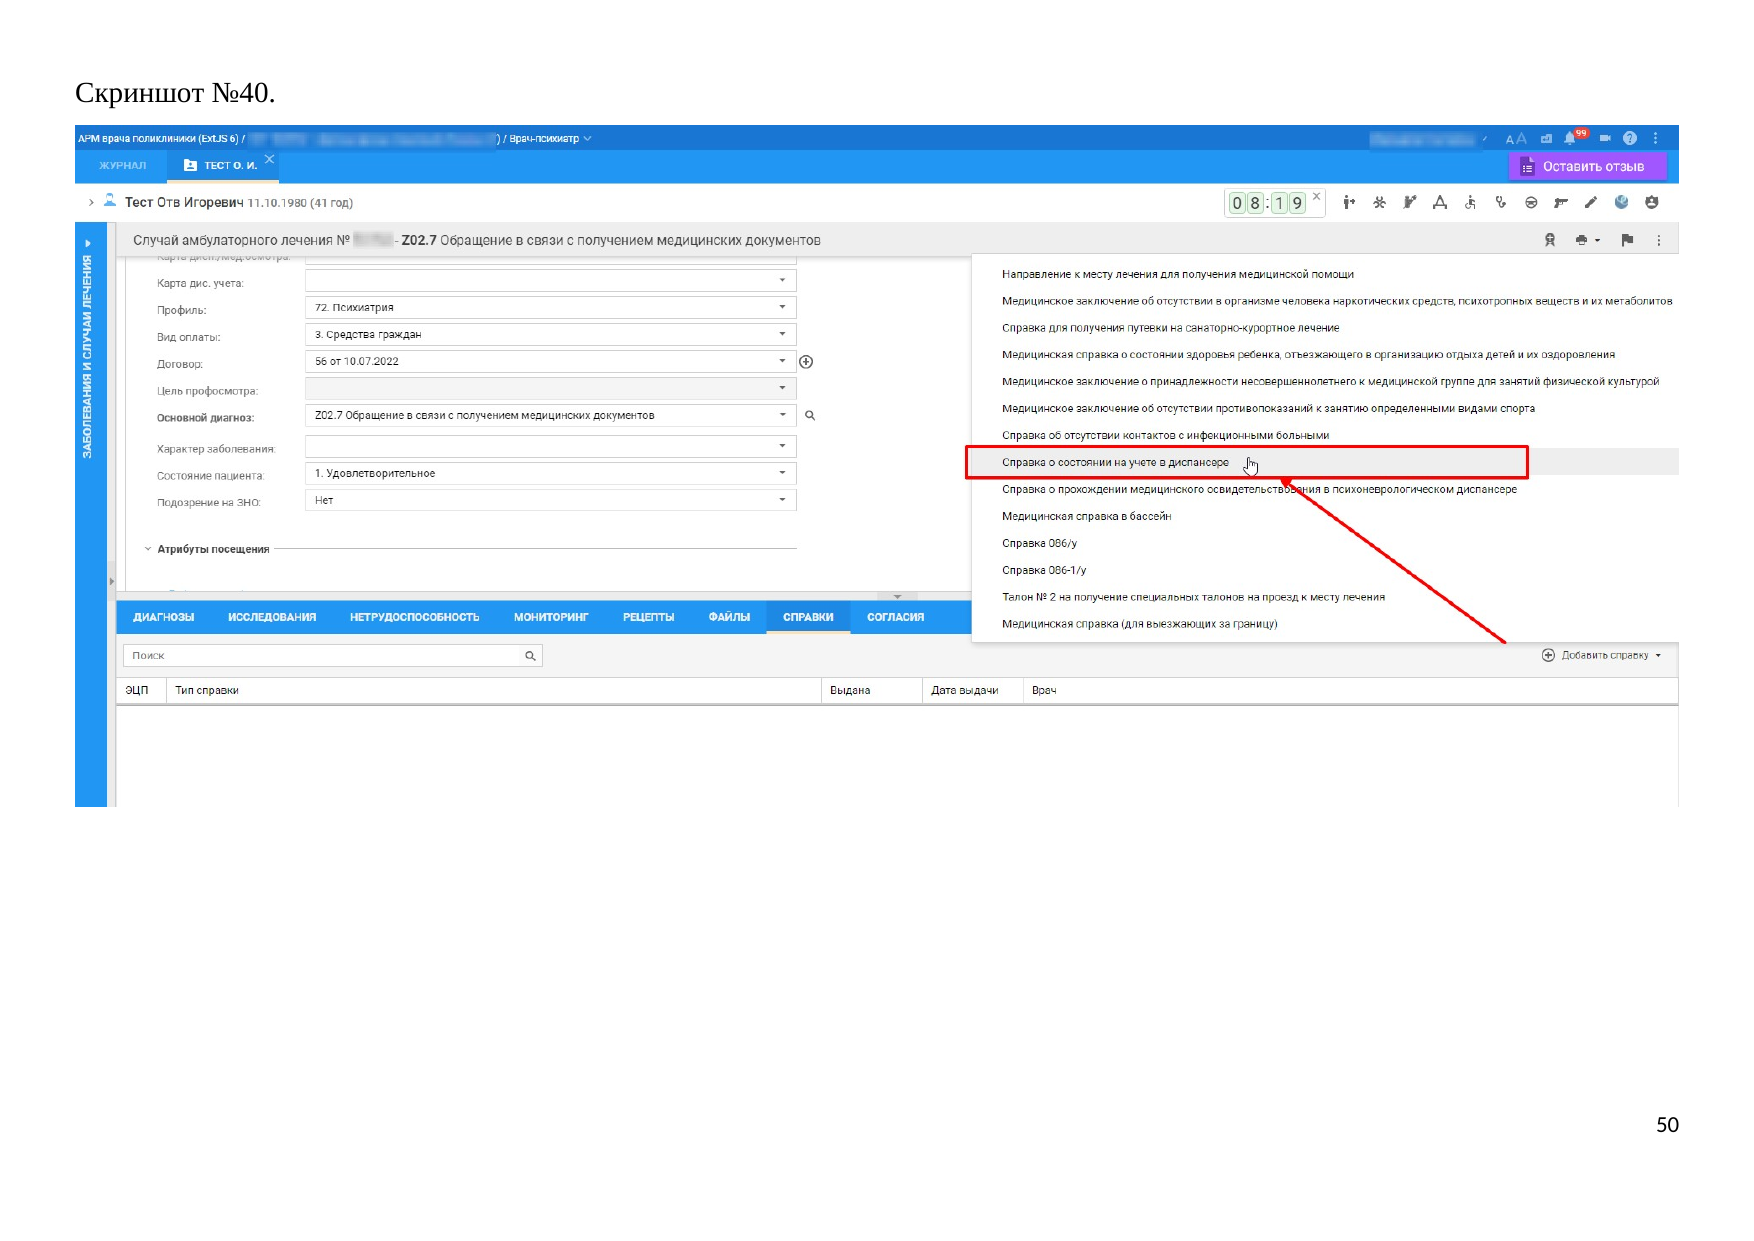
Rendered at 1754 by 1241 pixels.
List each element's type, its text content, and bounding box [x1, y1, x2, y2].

picture [75, 125, 1679, 807]
text Скриншот №40. [75, 75, 1679, 108]
